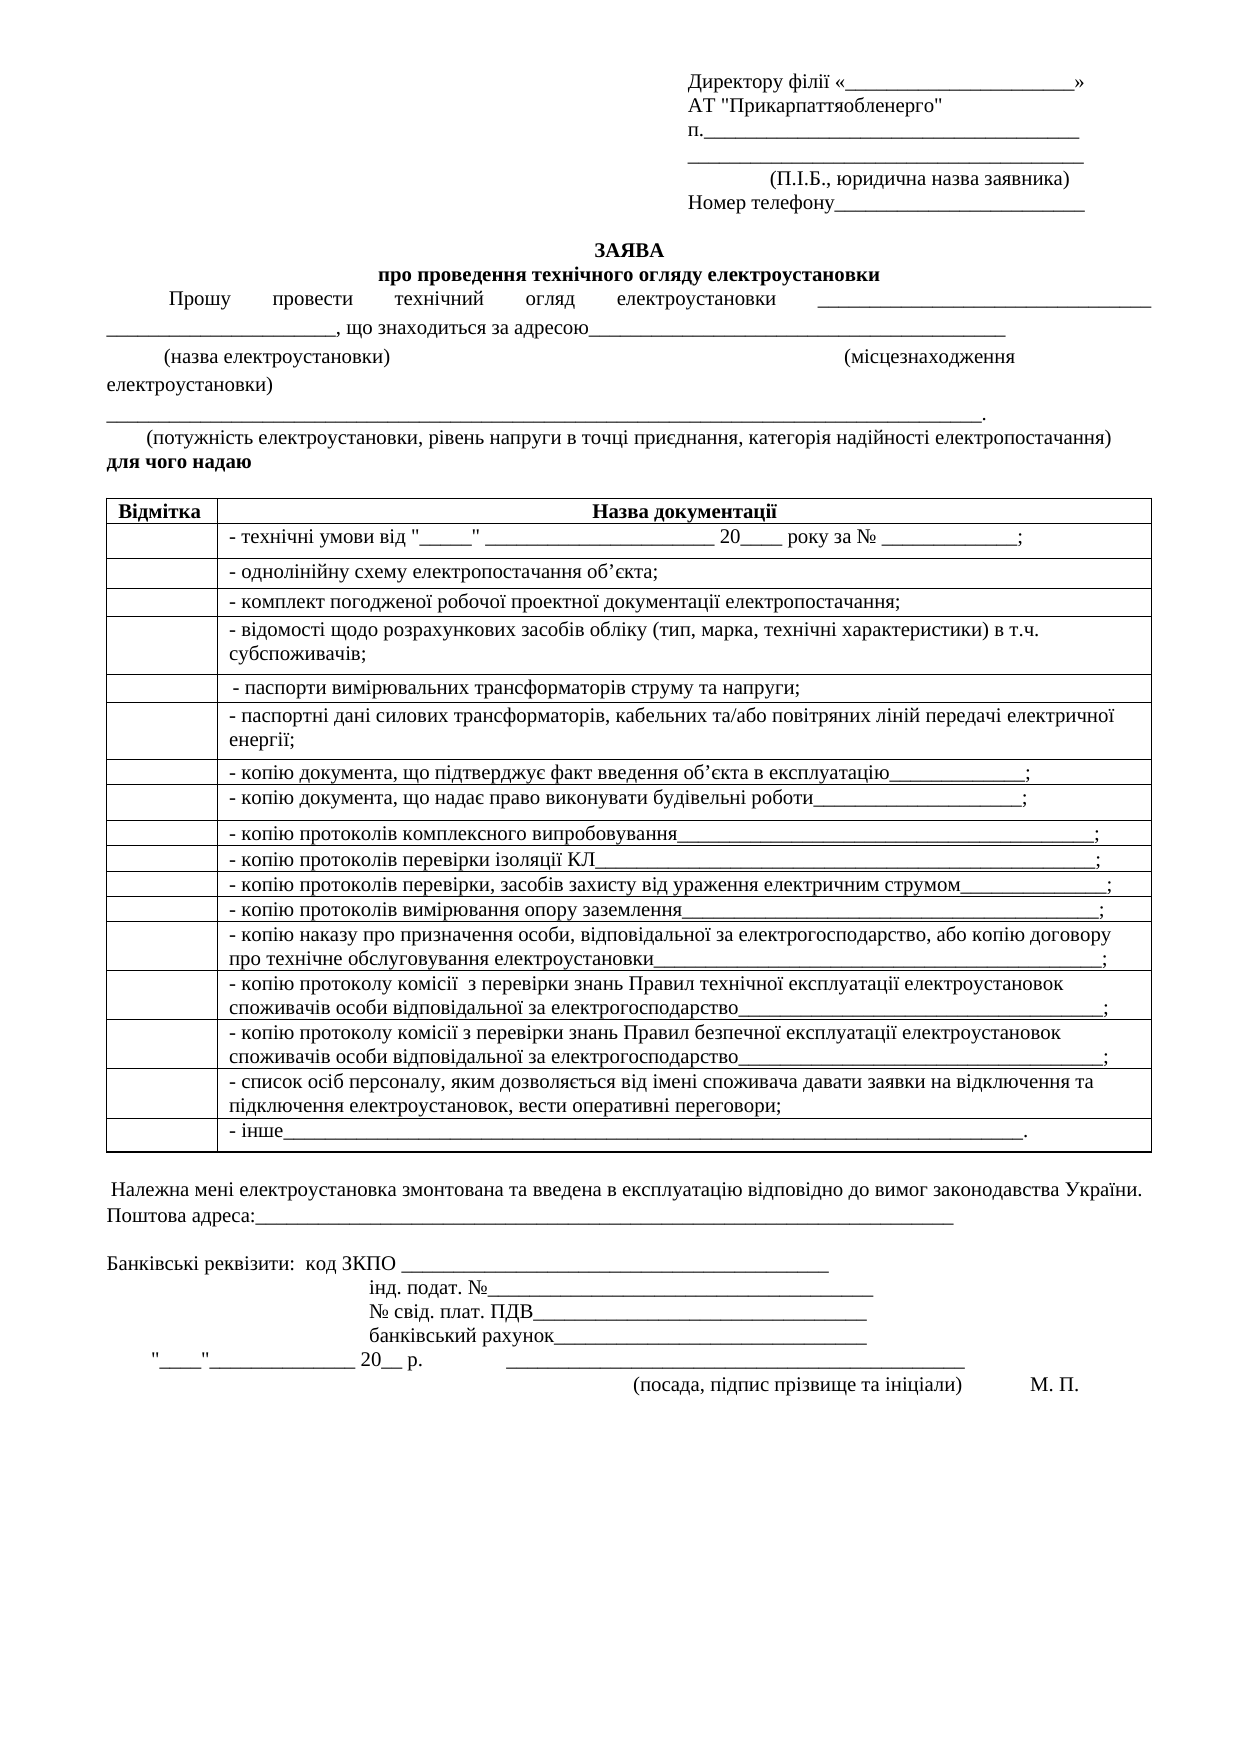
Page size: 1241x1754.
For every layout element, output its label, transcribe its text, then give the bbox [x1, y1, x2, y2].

table_cell - комплект погодженої робочої проектної документації електропостачання; [218, 589, 1151, 616]
table_cell - копію протоколів перевірки, засобів захисту від ураження електричним струмом______________; [218, 872, 1151, 896]
table_cell [107, 872, 217, 896]
text (назва електроустановки) (місцезнаходження електроустановки) [106, 343, 1152, 396]
text ____________________________________________________________________________________. [106, 401, 1152, 425]
table_cell - копію протоколів перевірки ізоляції КЛ________________________________________________; [218, 846, 1151, 871]
table_cell [107, 1119, 217, 1151]
table_cell - інше_______________________________________________________________________. [218, 1119, 1151, 1151]
table_cell - копію протоколу комісії з перевірки знань Правил безпечної експлуатації електроустановок споживачів особи відповідальної за електрогосподарство___________________________________; [218, 1020, 1151, 1068]
text Банківські реквізити: код ЗКПО _________________________________________ [106, 1251, 1137, 1275]
table_cell [107, 971, 217, 1019]
table_cell [107, 589, 217, 616]
text АТ "Прикарпаттяобленерго" [688, 93, 1152, 117]
table_cell [107, 821, 217, 845]
table_header Назва документації [218, 499, 1151, 523]
text (посада, підпис прізвище та ініціали) М. П. [575, 1371, 1137, 1396]
table_cell [107, 922, 217, 970]
table_cell [107, 897, 217, 921]
table_cell - список осіб персоналу, яким дозволяється від імені споживача давати заявки на відключення та підключення електроустановок, вести оперативні переговори; [218, 1069, 1151, 1117]
table_cell - копію протоколів вимірювання опору заземлення________________________________________; [218, 897, 1151, 921]
table_cell - паспортні дані силових трансформаторів, кабельних та/або повітряних ліній передачі електричної енергії; [218, 703, 1151, 759]
text Директору філії «______________________» [688, 69, 1152, 93]
table_cell [107, 846, 217, 871]
table_cell - копію документа, що підтверджує факт введення об’єкта в експлуатацію_____________; [218, 760, 1151, 784]
text про проведення технічного огляду електроустановки [106, 262, 1152, 286]
table_cell - копію протоколу комісії з перевірки знань Правил технічної експлуатації електроустановок споживачів особи відповідальної за електрогосподарство___________________________________; [218, 971, 1151, 1019]
table_cell [107, 617, 217, 674]
table_cell [107, 760, 217, 784]
text "____"______________ 20__ р. ____________________________________________ [151, 1347, 1137, 1371]
table_cell [107, 559, 217, 588]
text (П.І.Б., юридична назва заявника) [688, 166, 1152, 189]
text банківський рахунок______________________________ [369, 1323, 1137, 1347]
table_cell [107, 703, 217, 759]
text Номер телефону________________________ [688, 189, 1152, 214]
table_cell - відомості щодо розрахункових засобів обліку (тип, марка, технічні характеристики) в т.ч. субспоживачів; [218, 617, 1151, 674]
table_cell [107, 1069, 217, 1117]
table_cell - паспорти вимірювальних трансформаторів струму та напруги; [218, 675, 1151, 702]
table_cell - копію документа, що надає право виконувати будівельні роботи____________________; [218, 785, 1151, 820]
table_cell [107, 675, 217, 702]
table_cell [107, 785, 217, 820]
text № свід. плат. ПДВ________________________________ [369, 1299, 1137, 1323]
table_cell [107, 524, 217, 558]
table_cell - технічні умови від "_____" ______________________ 20____ року за № _____________; [218, 524, 1151, 558]
table_cell - копію наказу про призначення особи, відповідальної за електрогосподарство, або копію договору про технічне обслуговування електроустановки___________________________________________; [218, 922, 1151, 970]
text п.____________________________________ [688, 117, 1152, 141]
text ЗАЯВА [106, 238, 1152, 262]
text Прошу провести технічний огляд електроустановки ________________________________ ______________________, що знаходиться за адресою________________________________________ [106, 286, 1152, 339]
text (потужність електроустановки, рівень напруги в точці приєднання, категорія надійності електропостачання) [106, 425, 1152, 449]
table_cell [107, 1020, 217, 1068]
text Належна мені електроустановка змонтована та введена в експлуатацію відповідно до вимог законодавства України. [111, 1177, 1152, 1201]
table_cell - копію протоколів комплексного випробовування________________________________________; [218, 821, 1151, 845]
table_header Відмітка [107, 499, 217, 523]
text для чого надаю [106, 449, 1167, 473]
text Поштова адреса:___________________________________________________________________ [106, 1203, 1137, 1227]
text інд. подат. №_____________________________________ [369, 1275, 1137, 1299]
text ______________________________________ [688, 141, 1152, 166]
table_cell - однолінійну схему електропостачання об’єкта; [218, 559, 1151, 588]
